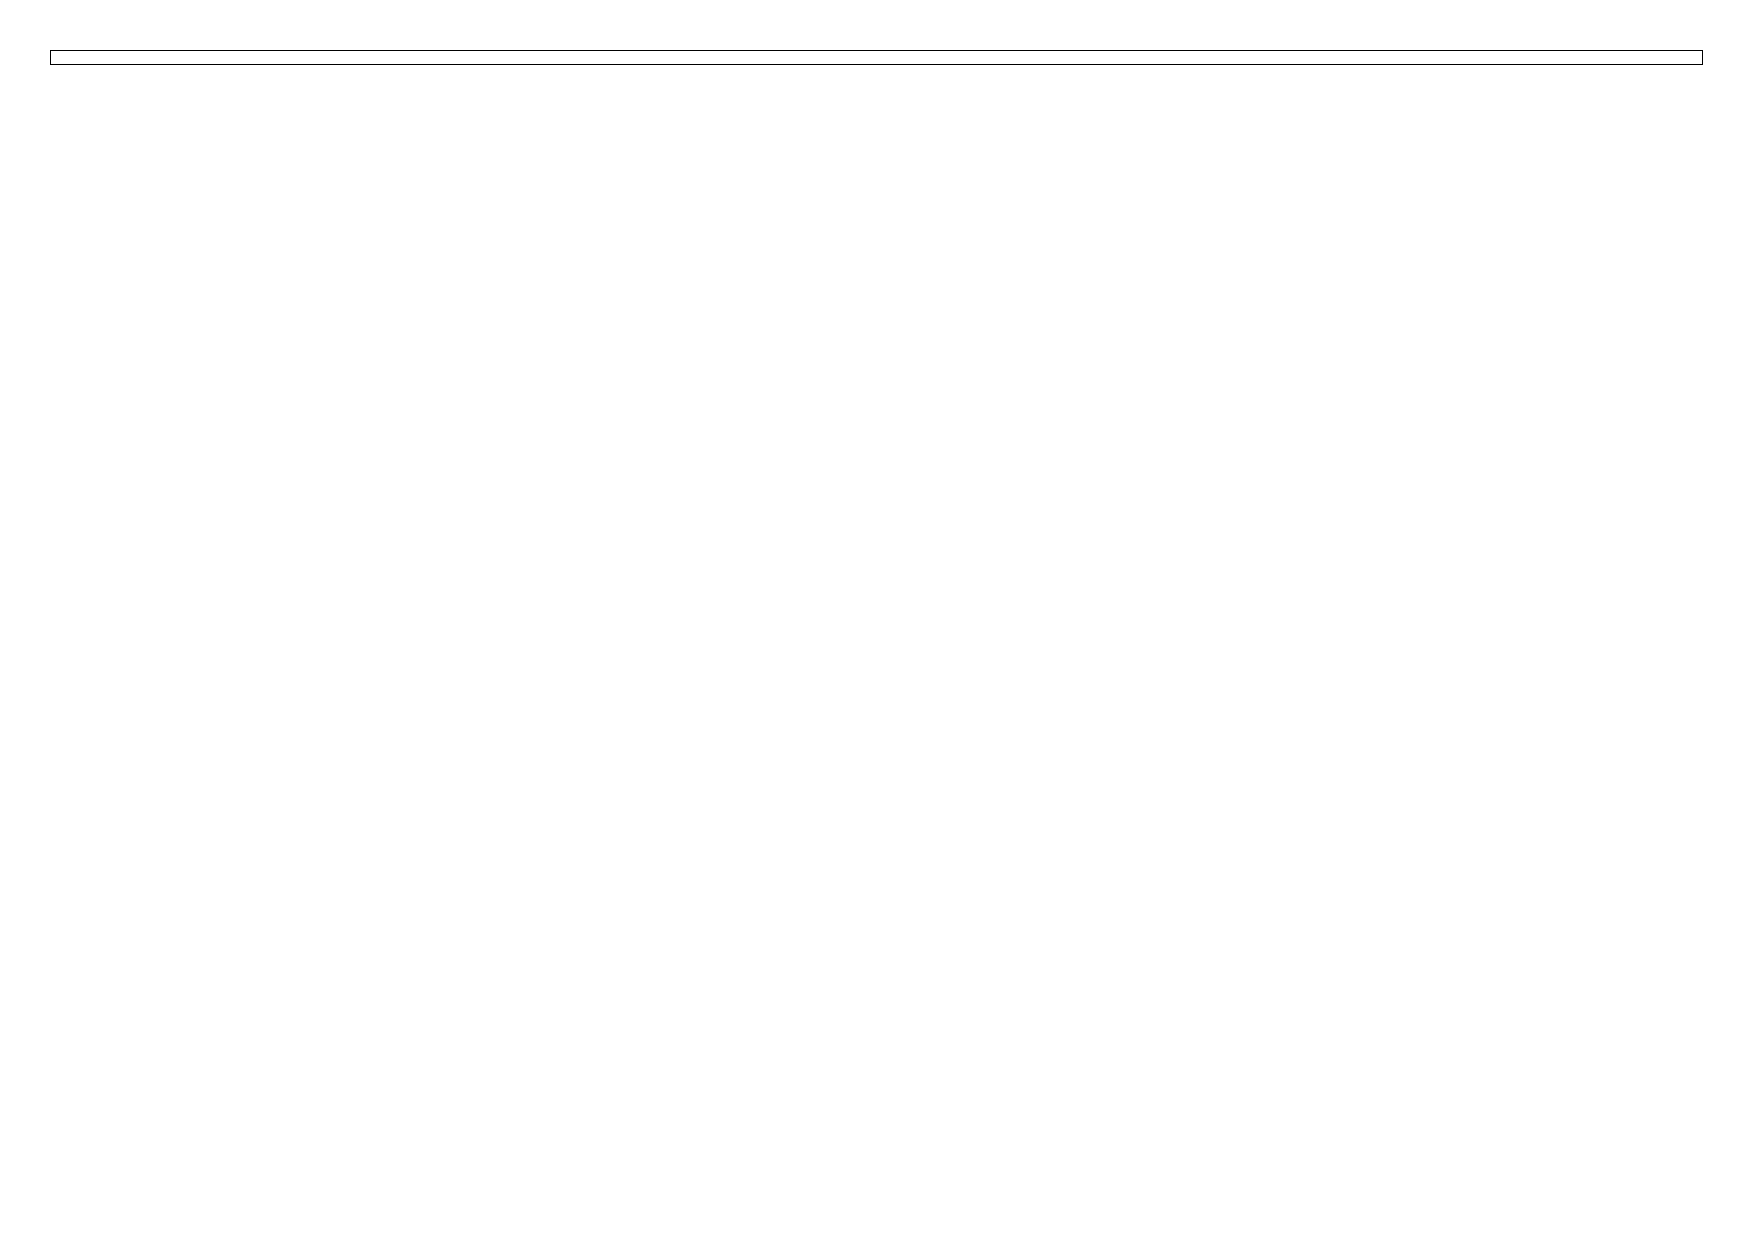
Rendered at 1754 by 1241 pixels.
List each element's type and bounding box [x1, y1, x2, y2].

table_cell [1522, 51, 1702, 63]
table_cell [1271, 51, 1522, 63]
table_cell [104, 51, 463, 63]
table_cell [670, 51, 877, 63]
table_cell [464, 51, 670, 63]
table_cell [877, 51, 1040, 63]
table_cell [1040, 51, 1271, 63]
table_cell [51, 51, 104, 63]
